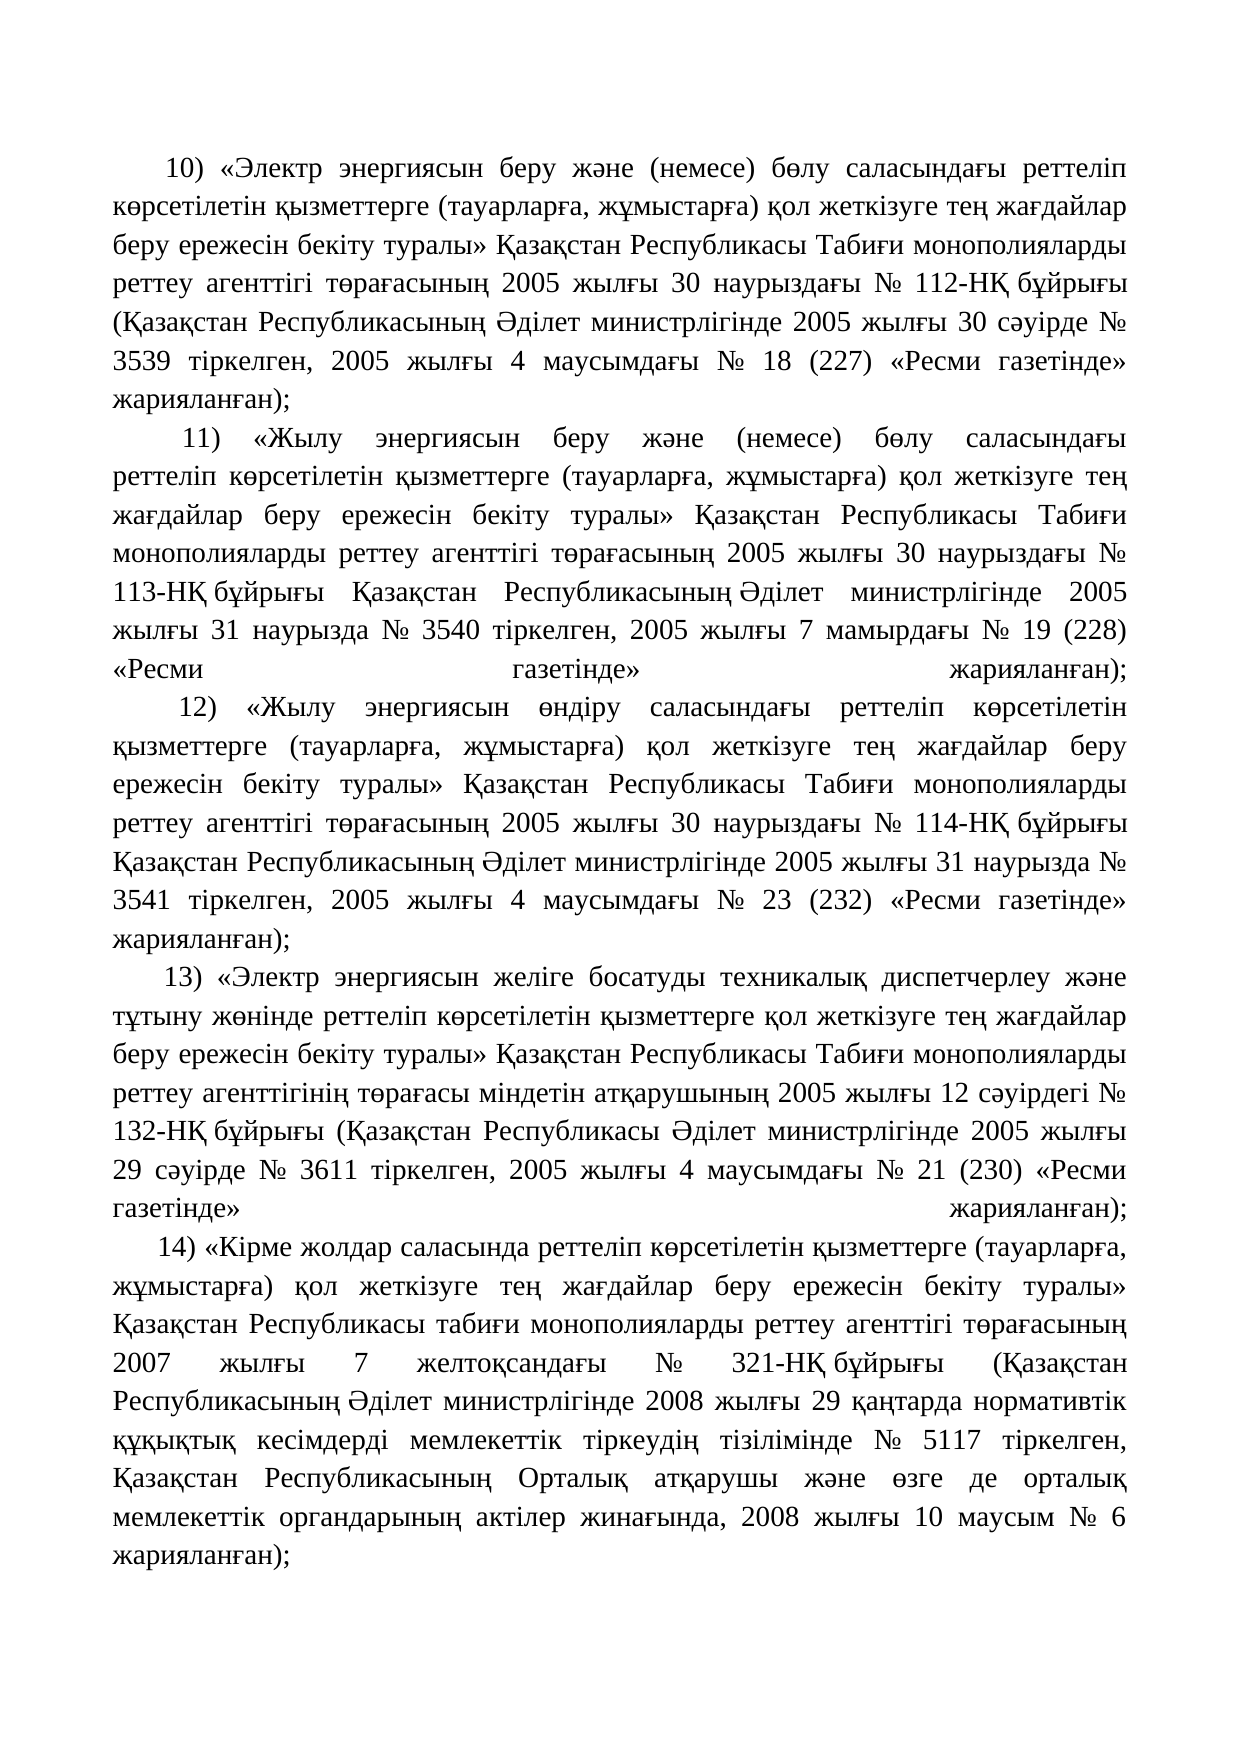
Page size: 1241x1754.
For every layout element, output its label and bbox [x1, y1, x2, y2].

text [112, 150, 1128, 1571]
